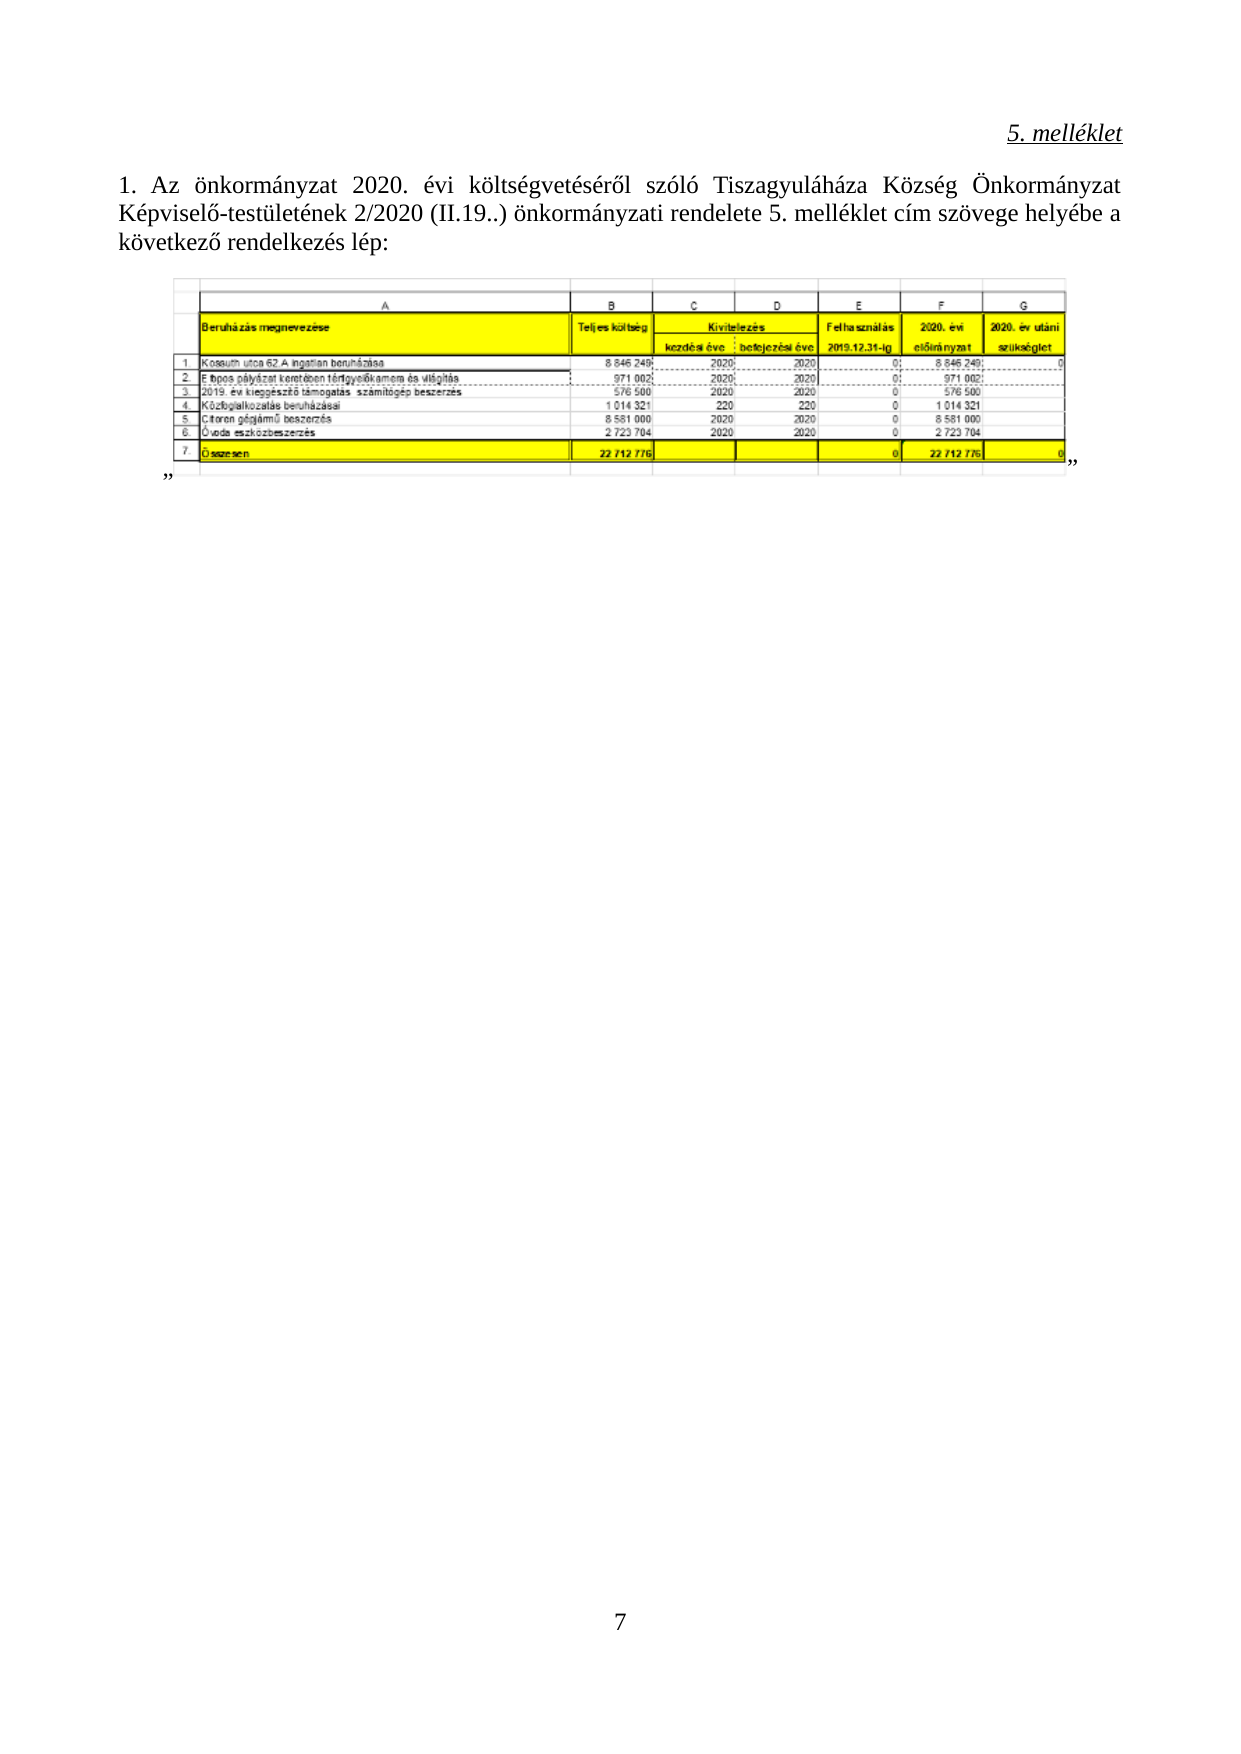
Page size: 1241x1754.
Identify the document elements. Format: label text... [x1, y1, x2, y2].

text 5. melléklet [118, 118, 1122, 147]
text 1. Az önkormányzat 2020. évi költségvetéséről szóló Tiszagyuláháza Község Önkormányzat Képviselő-testületének 2/2020 (II.19..) önkormányzati rendelete 5. melléklet cím szövege helyébe a következő rendelkezés lép: [118, 170, 1122, 256]
picture [173, 278, 1067, 477]
